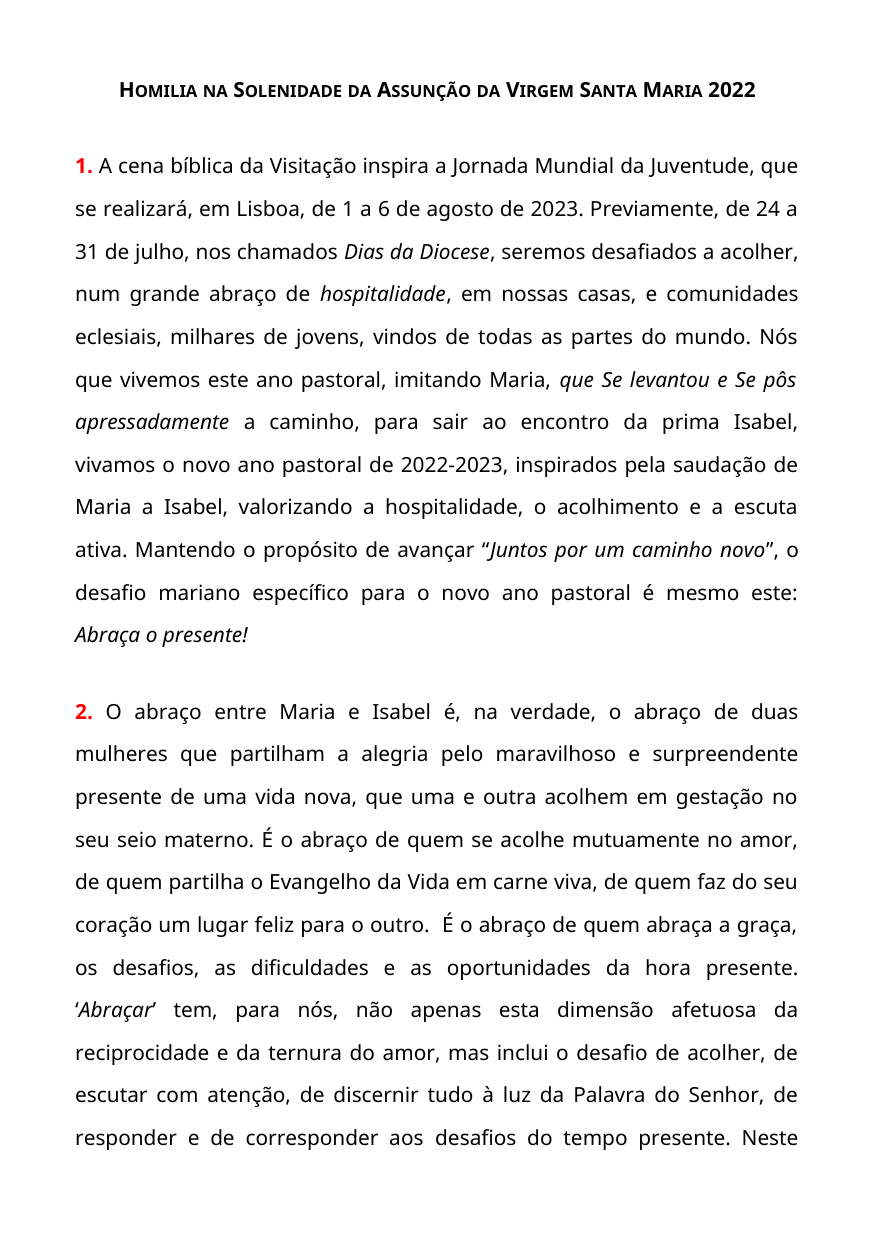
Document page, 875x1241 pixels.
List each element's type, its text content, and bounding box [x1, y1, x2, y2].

text 1. A cena bíblica da Visitação inspira a Jornada Mundial da Juventude, que se realizará, em Lisboa, de 1 a 6 de agosto de 2023. Previamente, de 24 a 31 de julho, nos chamados Dias da Diocese, seremos desafiados a acolher, num grande abraço de hospitalidade, em nossas casas, e comunidades eclesiais, milhares de jovens, vindos de todas as partes do mundo. Nós que vivemos este ano pastoral, imitando Maria, que Se levantou e Se pôs apressadamente a caminho, para sair ao encontro da prima Isabel, vivamos o novo ano pastoral de 2022-2023, inspirados pela saudação de Maria a Isabel, valorizando a hospitalidade, o acolhimento e a escuta ativa. Mantendo o propósito de avançar “Juntos por um caminho novo”, o desafio mariano específico para o novo ano pastoral é mesmo este: Abraça o presente! [75, 152, 799, 649]
text Homilia na Solenidade da Assunção da Virgem Santa Maria 2022 [75, 75, 799, 103]
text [75, 697, 799, 1151]
